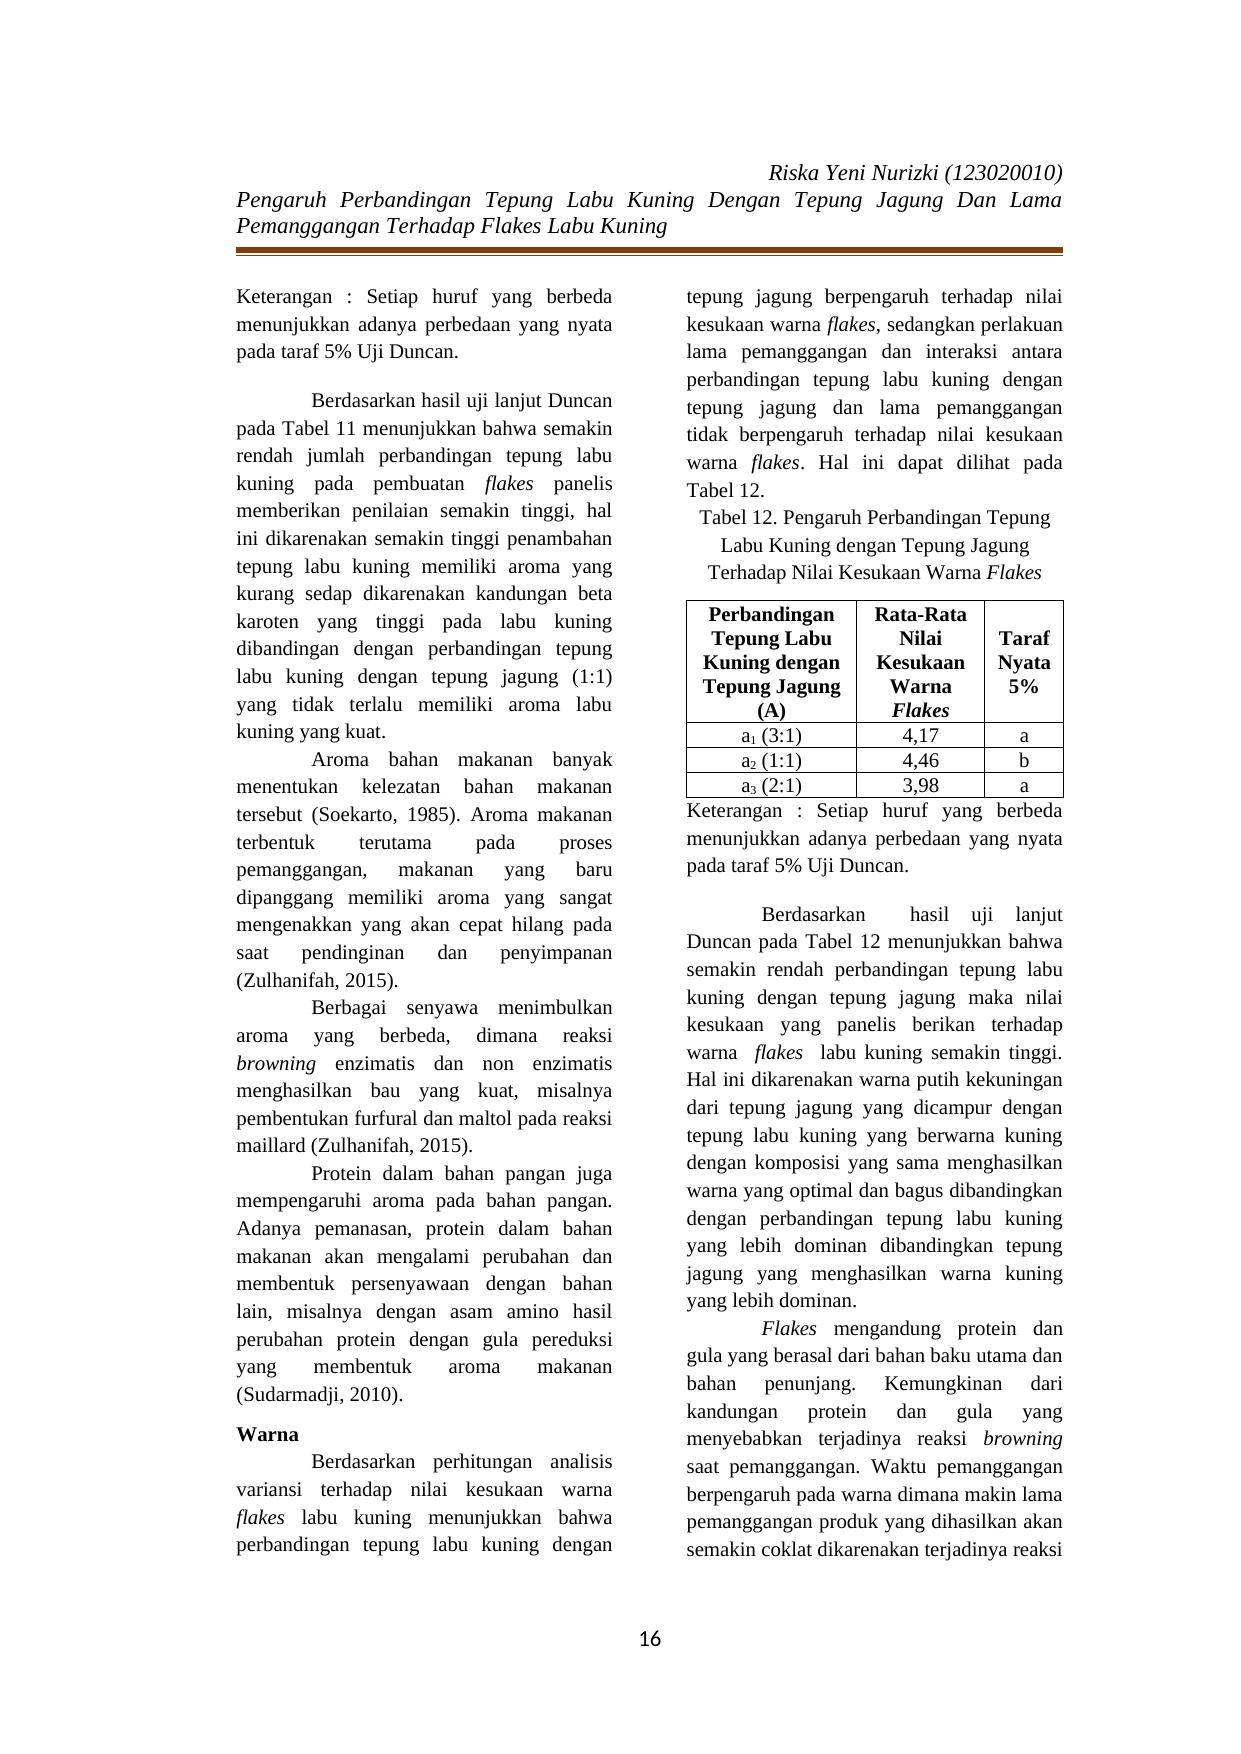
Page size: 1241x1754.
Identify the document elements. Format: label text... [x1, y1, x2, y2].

text Keterangan : Setiap huruf yang berbeda menunjukkan adanya perbedaan yang nyata pada taraf 5% Uji Duncan. [236, 284, 613, 363]
table_cell 4,46 [857, 748, 984, 772]
text Aroma bahan makanan banyak menentukan kelezatan bahan makanan tersebut (Soekarto, 1985). Aroma makanan terbentuk terutama pada proses pemanggangan, makanan yang baru dipanggang memiliki aroma yang sangat mengenakkan yang akan cepat hilang pada saat pendinginan dan penyimpanan (Zulhanifah, 2015). [236, 747, 613, 992]
text Berbagai senyawa menimbulkan aroma yang berbeda, dimana reaksi browning enzimatis dan non enzimatis menghasilkan bau yang kuat, misalnya pembentukan furfural dan maltol pada reaksi maillard (Zulhanifah, 2015). [236, 995, 613, 1157]
text Berdasarkan hasil uji lanjut Duncan pada Tabel 11 menunjukkan bahwa semakin rendah jumlah perbandingan tepung labu kuning pada pembuatan flakes panelis memberikan penilaian semakin tinggi, hal ini dikarenakan semakin tinggi penambahan tepung labu kuning memiliki aroma yang kurang sedap dikarenakan kandungan beta karoten yang tinggi pada labu kuning dibandingan dengan perbandingan tepung labu kuning dengan tepung jagung (1:1) yang tidak terlalu memiliki aroma labu kuning yang kuat. [236, 388, 613, 743]
text Tabel 12. Pengaruh Perbandingan Tepung Labu Kuning dengan Tepung Jagung Terhadap Nilai Kesukaan Warna Flakes [686, 505, 1063, 584]
table_header Rata-Rata Nilai Kesukaan Warna Flakes [857, 601, 984, 722]
text Keterangan : Setiap huruf yang berbeda menunjukkan adanya perbedaan yang nyata pada taraf 5% Uji Duncan. [686, 798, 1063, 877]
text Protein dalam bahan pangan juga mempengaruhi aroma pada bahan pangan. Adanya pemanasan, protein dalam bahan makanan akan mengalami perubahan dan membentuk persenyawaan dengan bahan lain, misalnya dengan asam amino hasil perubahan protein dengan gula pereduksi yang membentuk aroma makanan (Sudarmadji, 2010). [236, 1161, 613, 1406]
table_cell a3 (2:1) [687, 773, 856, 797]
text Berdasarkan hasil uji lanjut Duncan pada Tabel 12 menunjukkan bahwa semakin rendah perbandingan tepung labu kuning dengan tepung jagung maka nilai kesukaan yang panelis berikan terhadap warna flakes labu kuning semakin tinggi. Hal ini dikarenakan warna putih kekuningan dari tepung jagung yang dicampur dengan tepung labu kuning yang berwarna kuning dengan komposisi yang sama menghasilkan warna yang optimal dan bagus dibandingkan dengan perbandingan tepung labu kuning yang lebih dominan dibandingkan tepung jagung yang menghasilkan warna kuning yang lebih dominan. [686, 902, 1063, 1312]
table_cell 3,98 [857, 773, 984, 797]
table_cell a2 (1:1) [687, 748, 856, 772]
text Warna [236, 1422, 613, 1446]
text Berdasarkan perhitungan analisis variansi terhadap nilai kesukaan warna flakes labu kuning menunjukkan bahwa perbandingan tepung labu kuning dengan tepung jagung berpengaruh terhadap nilai kesukaan warna flakes, sedangkan perlakuan lama pemanggangan dan interaksi antara perbandingan tepung labu kuning dengan tepung jagung dan lama pemanggangan tidak berpengaruh terhadap nilai kesukaan warna flakes. Hal ini dapat dilihat pada Tabel 12. [236, 1449, 613, 1556]
table_cell a [985, 723, 1063, 747]
table_cell b [985, 748, 1063, 772]
table_cell 4,17 [857, 723, 984, 747]
table_header Perbandingan Tepung Labu Kuning dengan Tepung Jagung (A) [687, 601, 856, 722]
text Berdasarkan perhitungan analisis variansi terhadap nilai kesukaan warna flakes labu kuning menunjukkan bahwa perbandingan tepung labu kuning dengan tepung jagung berpengaruh terhadap nilai kesukaan warna flakes, sedangkan perlakuan lama pemanggangan dan interaksi antara perbandingan tepung labu kuning dengan tepung jagung dan lama pemanggangan tidak berpengaruh terhadap nilai kesukaan warna flakes. Hal ini dapat dilihat pada Tabel 12. [686, 284, 1063, 502]
table_cell a [985, 773, 1063, 797]
table_header Taraf Nyata 5% [985, 601, 1063, 722]
table_cell a1 (3:1) [687, 723, 856, 747]
